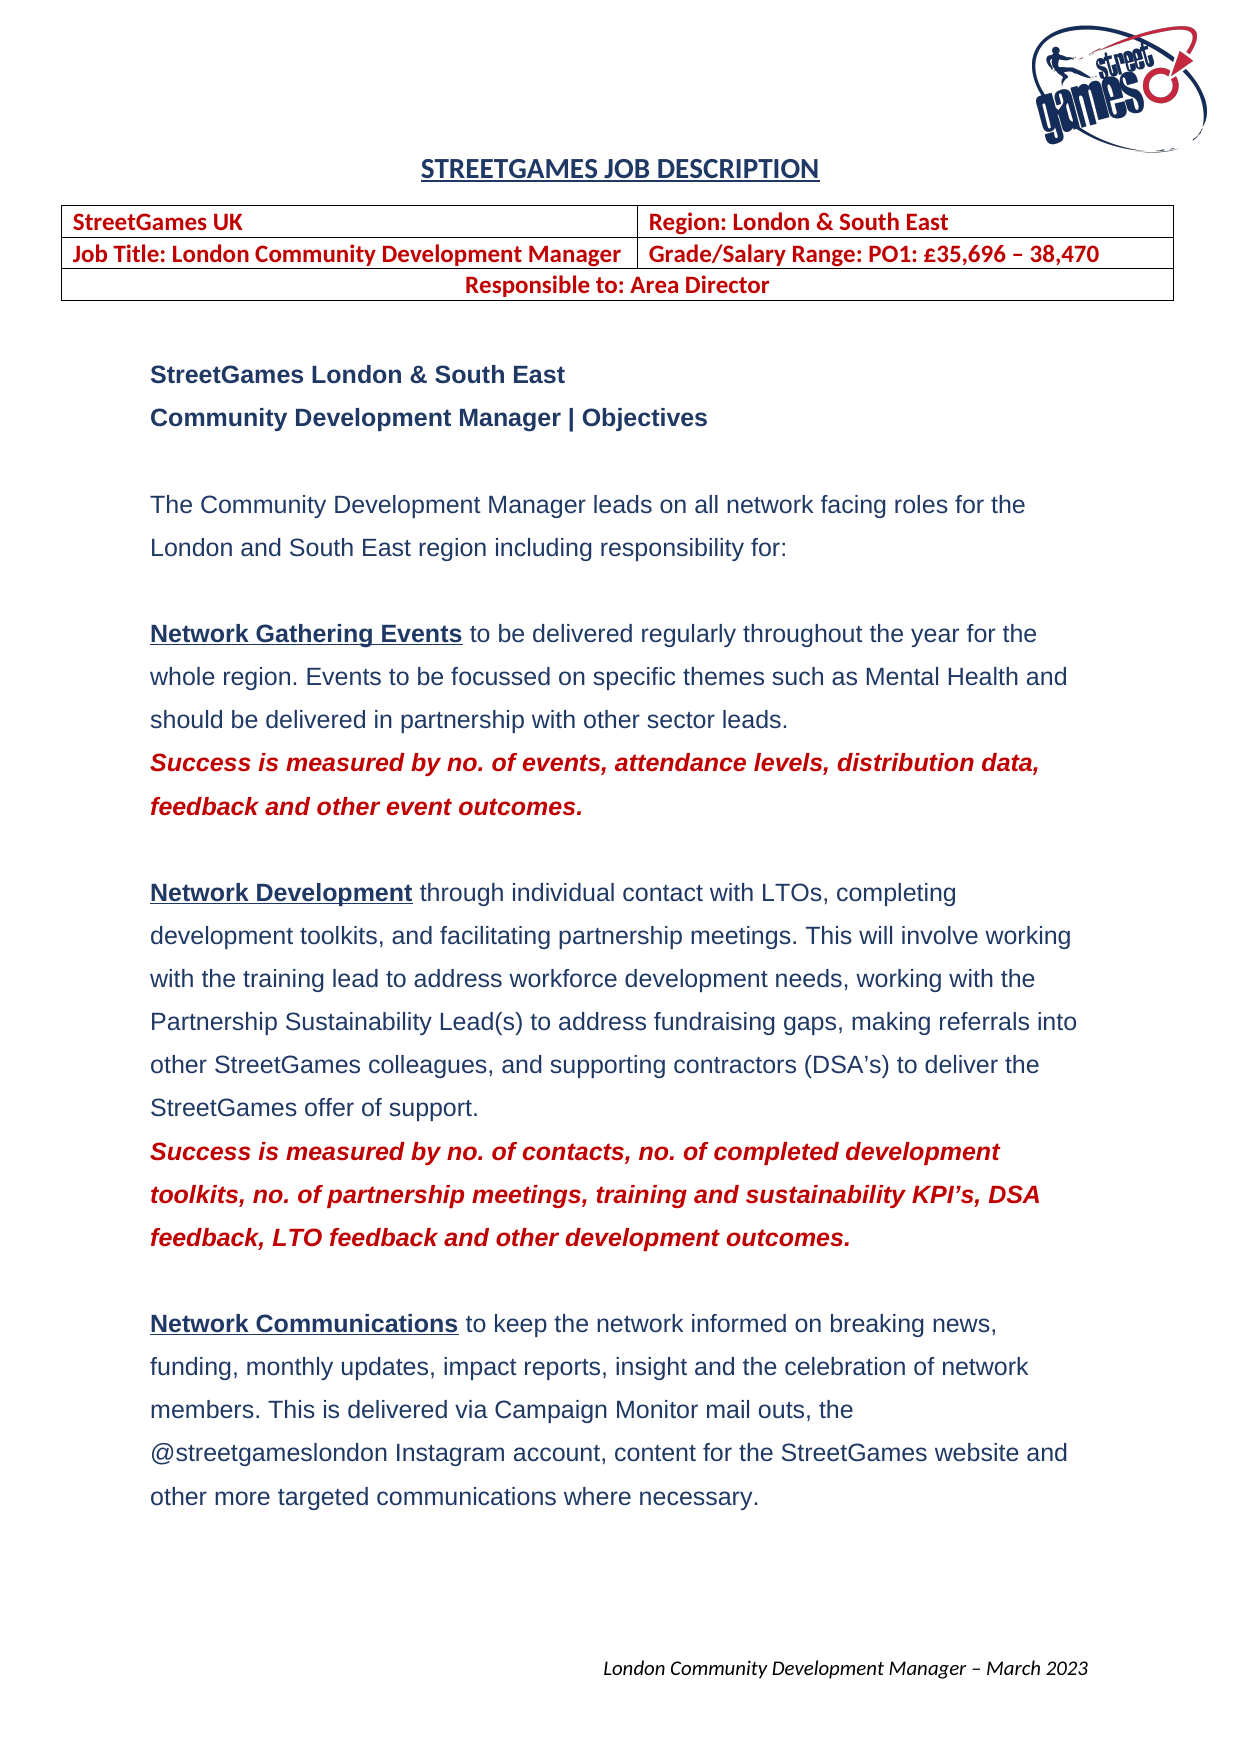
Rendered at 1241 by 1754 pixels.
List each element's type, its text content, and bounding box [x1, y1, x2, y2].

table_header Region: London & South East [638, 206, 1173, 237]
table_header StreetGames UK [62, 206, 637, 237]
text Success is measured by no. of contacts, no. of completed development toolkits, no. of partnership meetings, training and sustainability KPI’s, DSA feedback, LTO feedback and other development outcomes. [150, 1137, 1090, 1252]
picture [1018, 15, 1221, 163]
text Network Communications to keep the network informed on breaking news, funding, monthly updates, impact reports, insight and the celebration of network members. This is delivered via Campaign Monitor mail outs, the @streetgameslondon Instagram account, content for the StreetGames website and other more targeted communications where necessary. [150, 1309, 1090, 1510]
table_cell Responsible to: Area Director [62, 269, 1173, 300]
text Network Gathering Events to be delivered regularly throughout the year for the whole region. Events to be focussed on specific themes such as Mental Health and should be delivered in partnership with other sector leads. [150, 619, 1090, 734]
text Success is measured by no. of events, attendance levels, distribution data, feedback and other event outcomes. [150, 748, 1090, 820]
table_cell Grade/Salary Range: PO1: £35,696 – 38,470 [638, 238, 1173, 268]
text Network Development through individual contact with LTOs, completing development toolkits, and facilitating partnership meetings. This will involve working with the training lead to address workforce development needs, working with the Partnership Sustainability Lead(s) to address fundraising gaps, making referrals into other StreetGames colleagues, and supporting contractors (DSA’s) to deliver the StreetGames offer of support. [150, 878, 1090, 1122]
text StreetGames London & South East [150, 360, 1090, 389]
text STREETGAMES JOB DESCRIPTION [150, 150, 1090, 186]
table_cell Job Title: London Community Development Manager [62, 238, 637, 268]
text The Community Development Manager leads on all network facing roles for the London and South East region including responsibility for: [150, 490, 1090, 562]
text Community Development Manager | Objectives [150, 403, 1090, 432]
